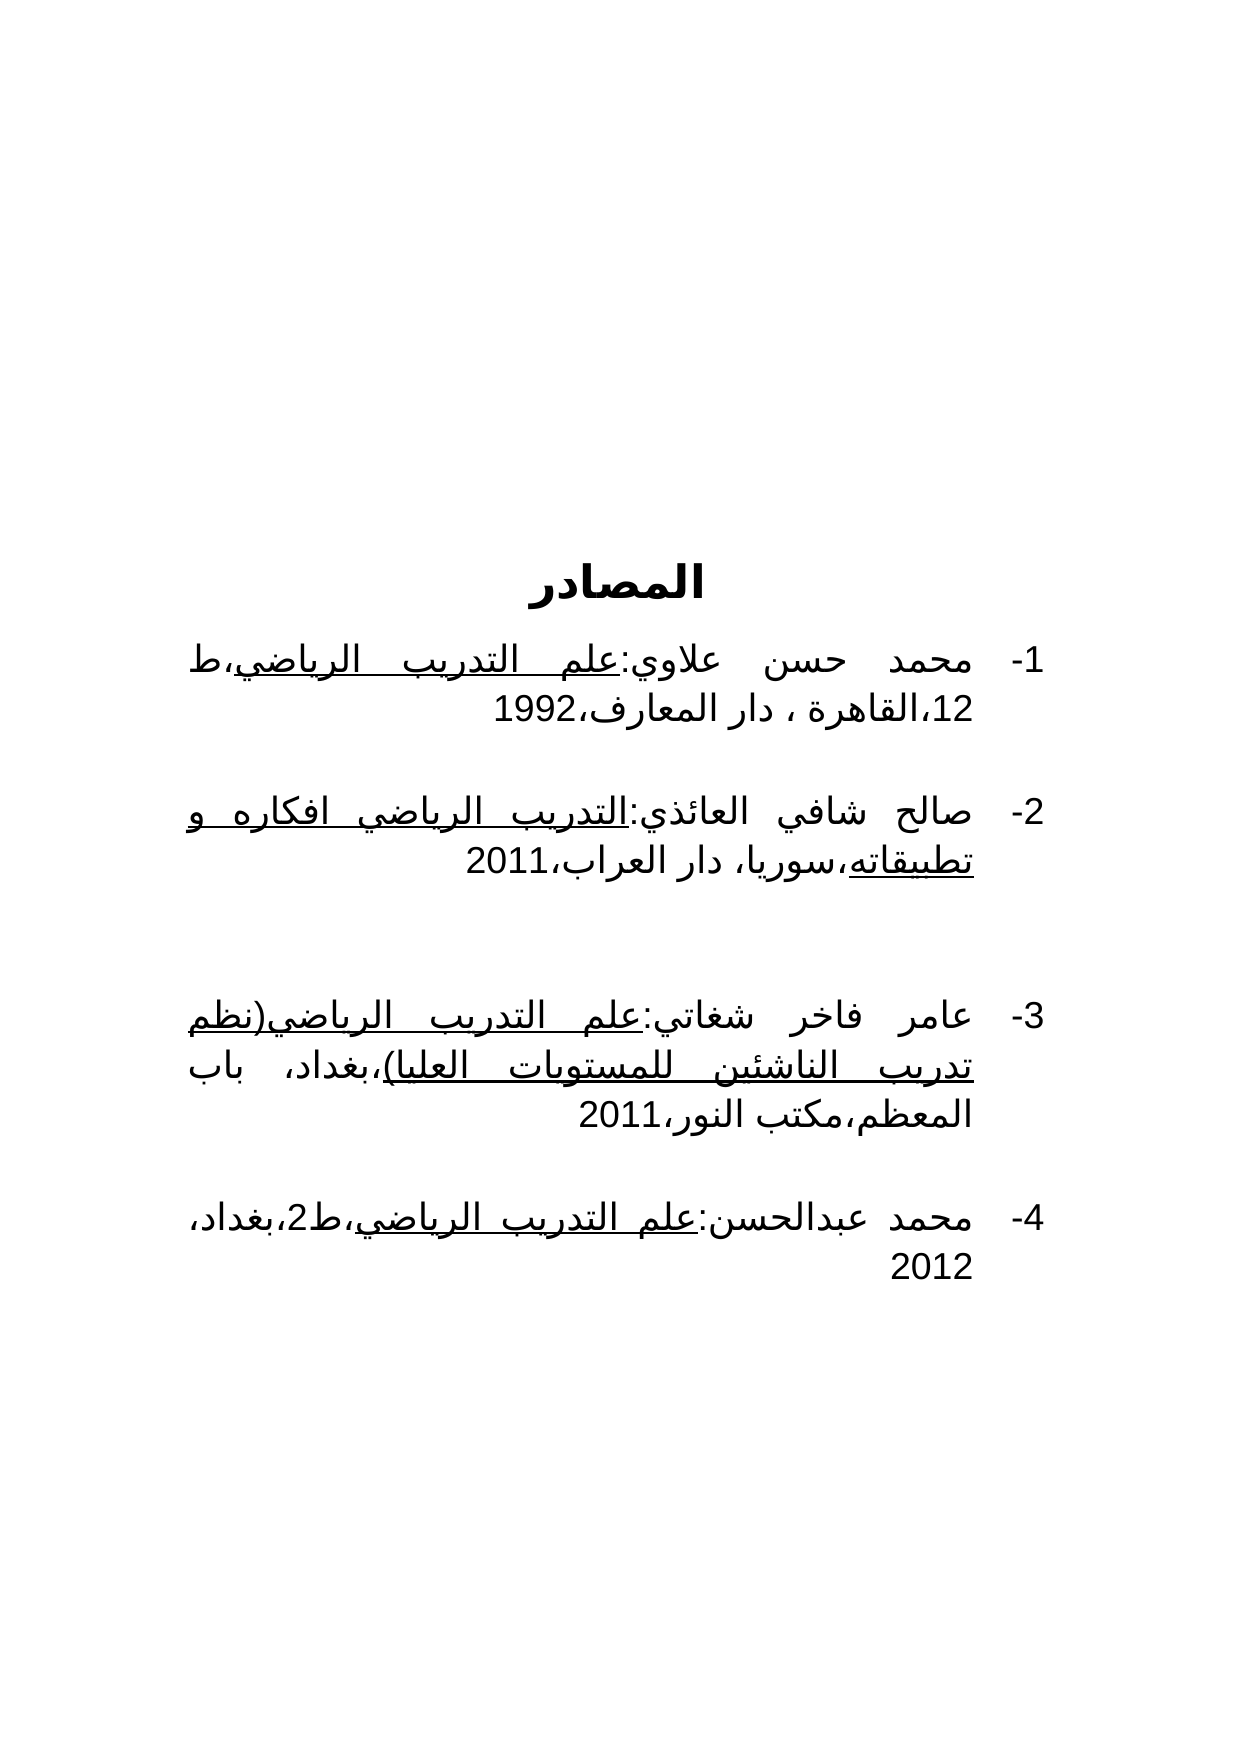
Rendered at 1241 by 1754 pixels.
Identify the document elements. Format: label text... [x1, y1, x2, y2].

list محمد حسن علاوي:علم التدريب الرياضي،ط12،القاهرة ، دار المعارف،1992 [187, 637, 1011, 730]
list عامر فاخر شغاتي:علم التدريب الرياضي(نظم تدريب الناشئين للمستويات العليا)،بغداد، باب المعظم،مكتب النور،2011 [187, 993, 1011, 1136]
text المصادر [187, 556, 1048, 608]
list محمد عبدالحسن:علم التدريب الرياضي،ط2،بغداد،2012 [187, 1195, 1011, 1288]
list صالح شافي العائذي:التدريب الرياضي افكاره و تطبيقاته،سوريا، دار العراب،2011 [187, 789, 1011, 882]
